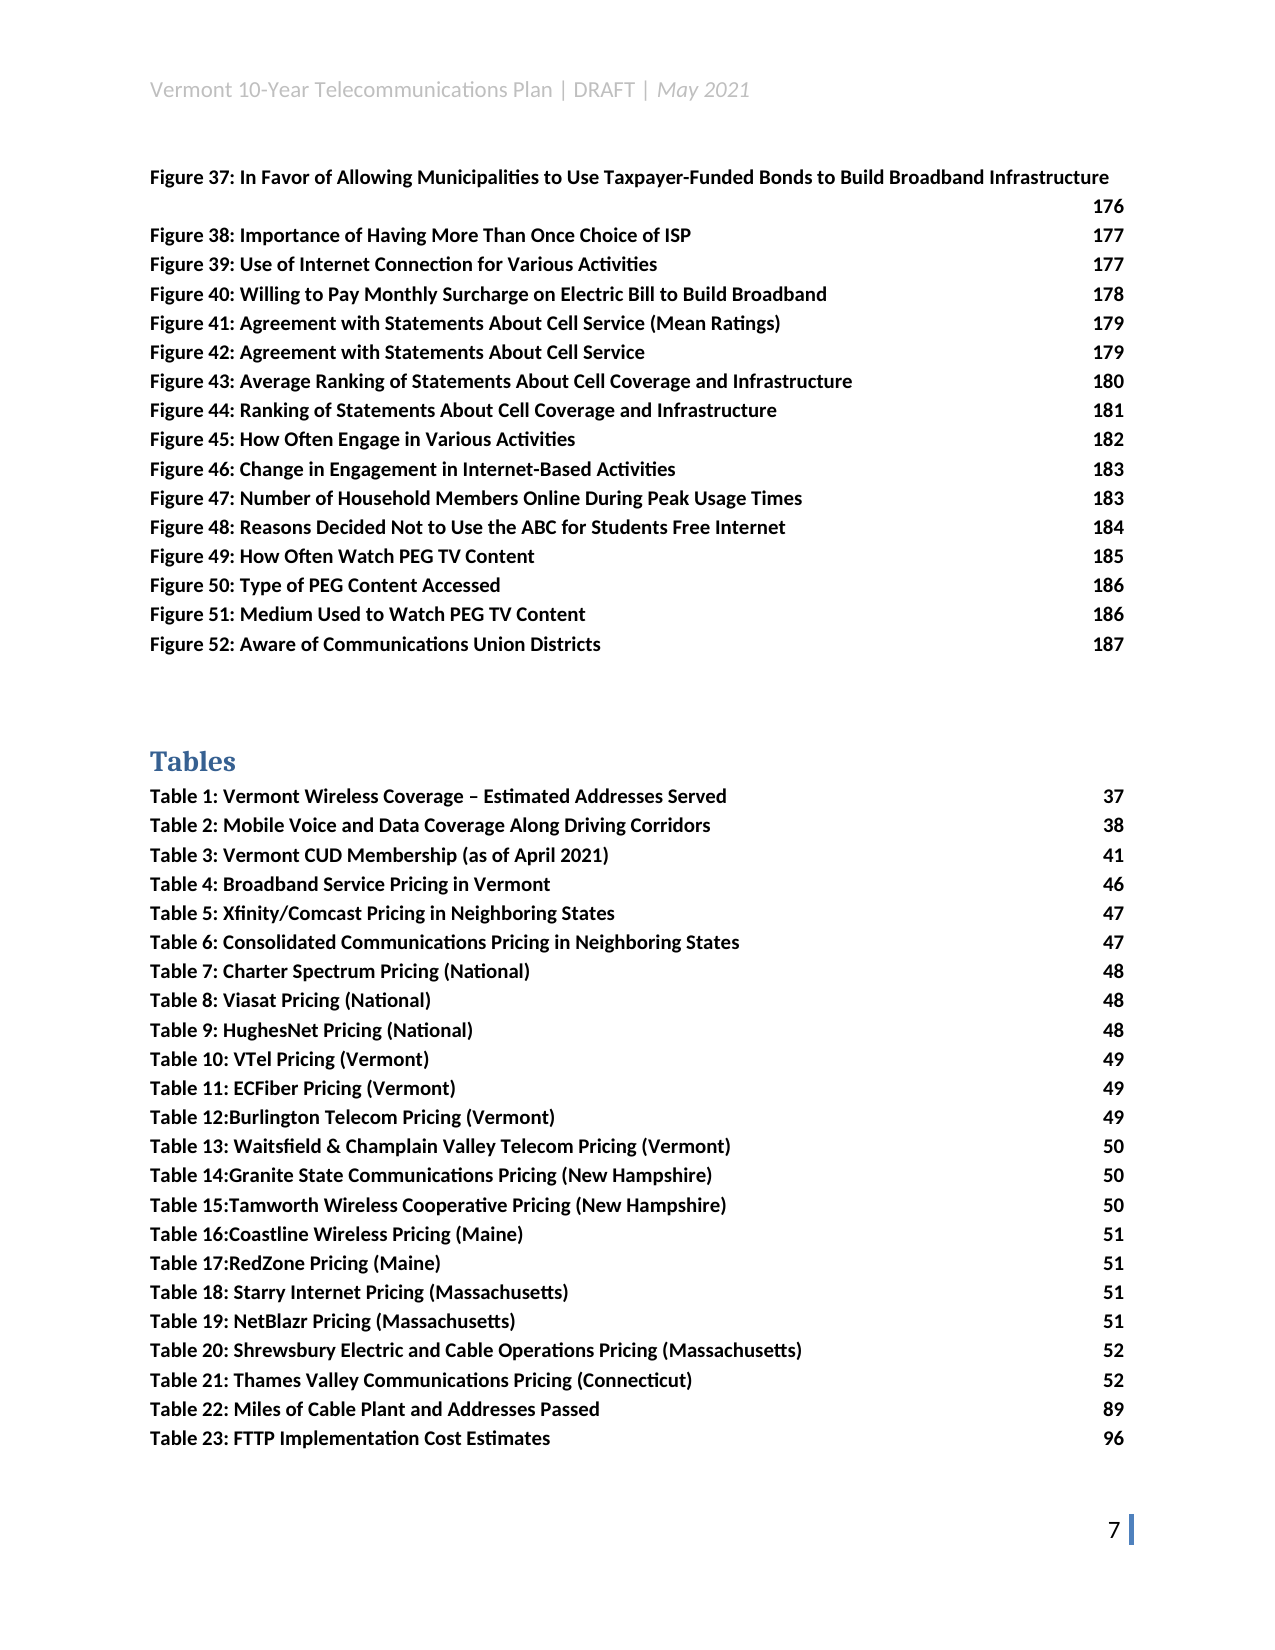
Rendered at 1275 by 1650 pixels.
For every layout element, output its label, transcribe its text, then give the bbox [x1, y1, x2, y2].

text Tables [150, 745, 1125, 778]
